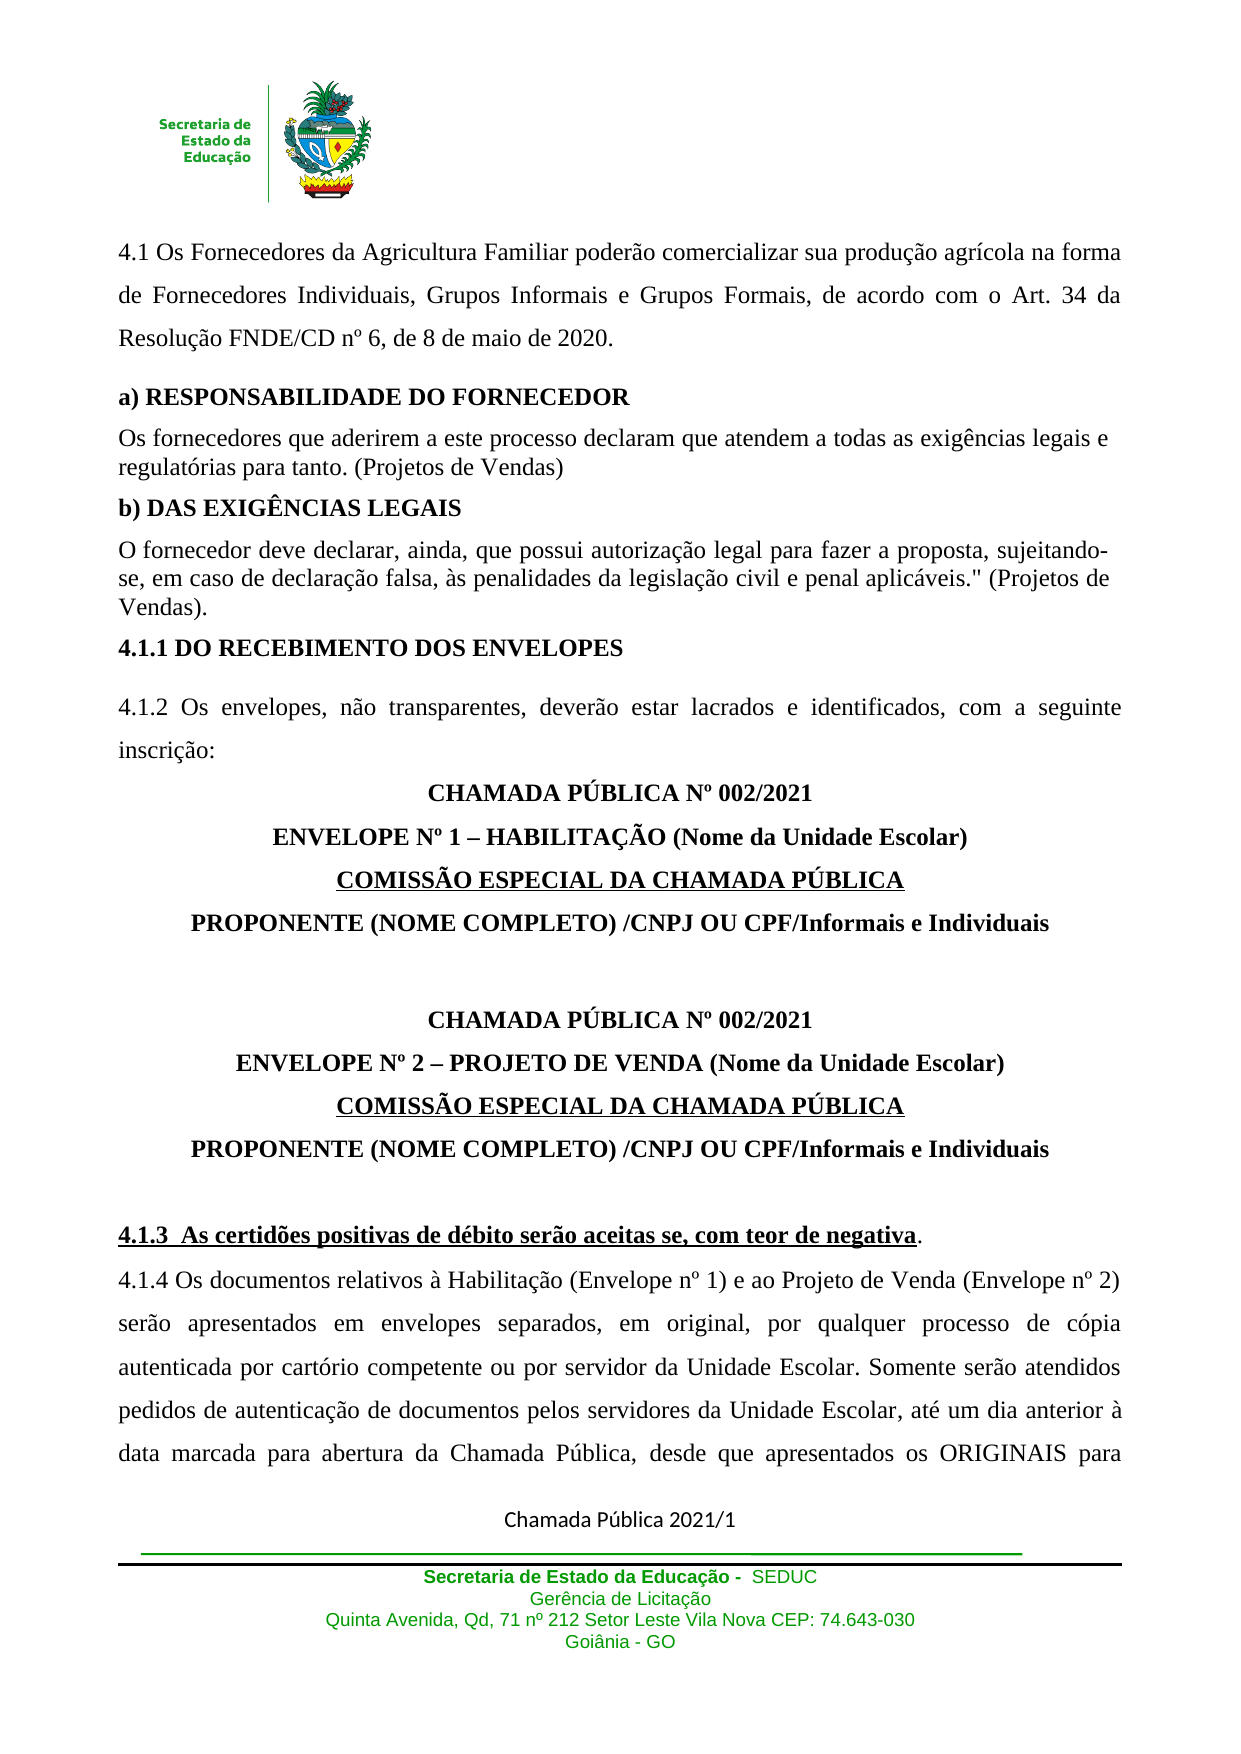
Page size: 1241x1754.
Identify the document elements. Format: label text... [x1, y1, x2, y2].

text COMISSÃO ESPECIAL DA CHAMADA PÚBLICA [118, 865, 1122, 893]
text ENVELOPE Nº 2 – PROJETO DE VENDA (Nome da Unidade Escolar) [118, 1048, 1122, 1077]
text CHAMADA PÚBLICA Nº 002/2021 [118, 778, 1122, 807]
text O fornecedor deve declarar, ainda, que possui autorização legal para fazer a proposta, sujeitando-se, em caso de declaração falsa, às penalidades da legislação civil e penal aplicáveis." (Projetos de Vendas). [118, 535, 1110, 621]
text 4.1 Os Fornecedores da Agricultura Familiar poderão comercializar sua produção agrícola na forma de Fornecedores Individuais, Grupos Informais e Grupos Formais, de acordo com o Art. 34 da Resolução FNDE/CD nº 6, de 8 de maio de 2020. [118, 237, 1122, 352]
text b) DAS EXIGÊNCIAS LEGAIS [118, 493, 1110, 522]
text COMISSÃO ESPECIAL DA CHAMADA PÚBLICA [118, 1091, 1122, 1120]
text PROPONENTE (NOME COMPLETO) /CNPJ OU CPF/Informais e Individuais [118, 908, 1122, 937]
text PROPONENTE (NOME COMPLETO) /CNPJ OU CPF/Informais e Individuais [118, 1134, 1122, 1163]
text CHAMADA PÚBLICA Nº 002/2021 [118, 1005, 1122, 1033]
text Os fornecedores que aderirem a este processo declaram que atendem a todas as exigências legais e regulatórias para tanto. (Projetos de Vendas) [118, 423, 1110, 481]
text a) RESPONSABILIDADE DO FORNECEDOR [118, 382, 1110, 411]
text 4.1.1 DO RECEBIMENTO DOS ENVELOPES [118, 633, 1122, 662]
picture [118, 73, 412, 210]
text 4.1.2 Os envelopes, não transparentes, deverão estar lacrados e identificados, com a seguinte inscrição: [118, 692, 1122, 764]
text ENVELOPE Nº 1 – HABILITAÇÃO (Nome da Unidade Escolar) [118, 822, 1122, 850]
text 4.1.3 As certidões positivas de débito serão aceitas se, com teor de negativa. [118, 1220, 1122, 1249]
